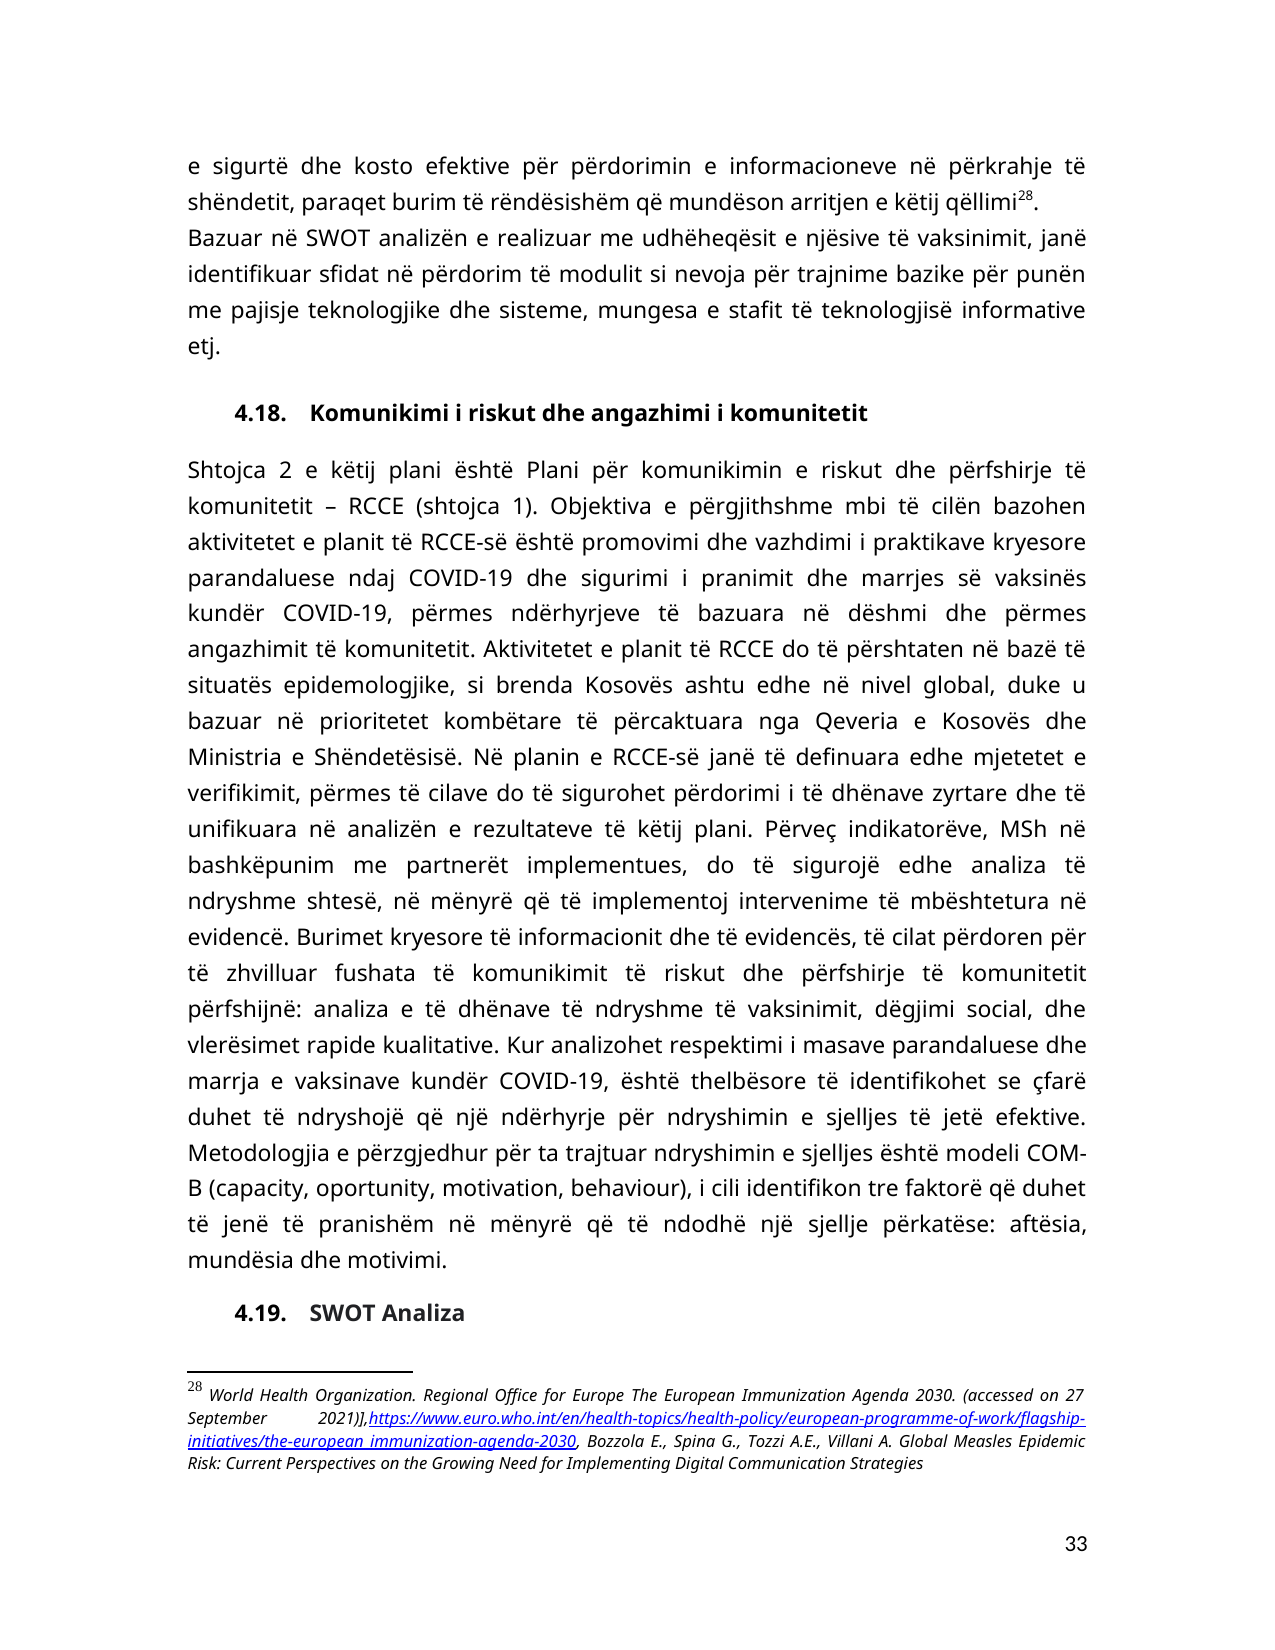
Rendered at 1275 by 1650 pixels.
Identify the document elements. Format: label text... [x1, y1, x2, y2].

text Bazuar në SWOT analizën e realizuar me udhëheqësit e njësive të vaksinimit, janë identifikuar sfidat në përdorim të modulit si nevoja për trajnime bazike për punën me pajisje teknologjike dhe sisteme, mungesa e stafit të teknologjisë informative etj. [187, 222, 1087, 361]
list Komunikimi i riskut dhe angazhimi i komunitetit [234, 397, 1087, 428]
list Shtojca 2 e këtij plani është Plani për komunikimin e riskut dhe përfshirje të komunitetit – RCCE (shtojca 1). Objektiva e përgjithshme mbi të cilën bazohen aktivitetet e planit të RCCE-së është promovimi dhe vazhdimi i praktikave kryesore parandaluese ndaj COVID-19 dhe sigurimi i pranimit dhe marrjes së vaksinës kundër COVID-19, përmes ndërhyrjeve të bazuara në dëshmi dhe përmes angazhimit të komunitetit. Aktivitetet e planit të RCCE do të përshtaten në bazë të situatës epidemologjike, si brenda Kosovës ashtu edhe në nivel global, duke u bazuar në prioritetet kombëtare të përcaktuara nga Qeveria e Kosovës dhe Ministria e Shëndetësisë. Në planin e RCCE-së janë të definuara edhe mjetetet e verifikimit, përmes të cilave do të sigurohet përdorimi i të dhënave zyrtare dhe të unifikuara në analizën e rezultateve të këtij plani. Përveç indikatorëve, MSh në bashkëpunim me partnerët implementues, do të sigurojë edhe analiza të ndryshme shtesë, në mënyrë që të implementoj intervenime të mbështetura në evidencë. Burimet kryesore të informacionit dhe të evidencës, të cilat përdoren për të zhvilluar fushata të komunikimit të riskut dhe përfshirje të komunitetit përfshijnë: analiza e të dhënave të ndryshme të vaksinimit, dëgjimi social, dhe vlerësimet rapide kualitative. Kur analizohet respektimi i masave parandaluese dhe marrja e vaksinave kundër COVID-19, është thelbësore të identifikohet se çfarë duhet të ndryshojë që një ndërhyrje për ndryshimin e sjelljes të jetë efektive. Metodologjia e përzgjedhur për ta trajtuar ndryshimin e sjelljes është modeli COM-B (capacity, oportunity, motivation, behaviour), i cili identifikon tre faktorë që duhet të jenë të pranishëm në mënyrë që të ndodhë një sjellje përkatëse: aftësia, mundësia dhe motivimi. [187, 454, 1087, 1276]
list SWOT Analiza [234, 1297, 1087, 1328]
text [187, 150, 1087, 217]
